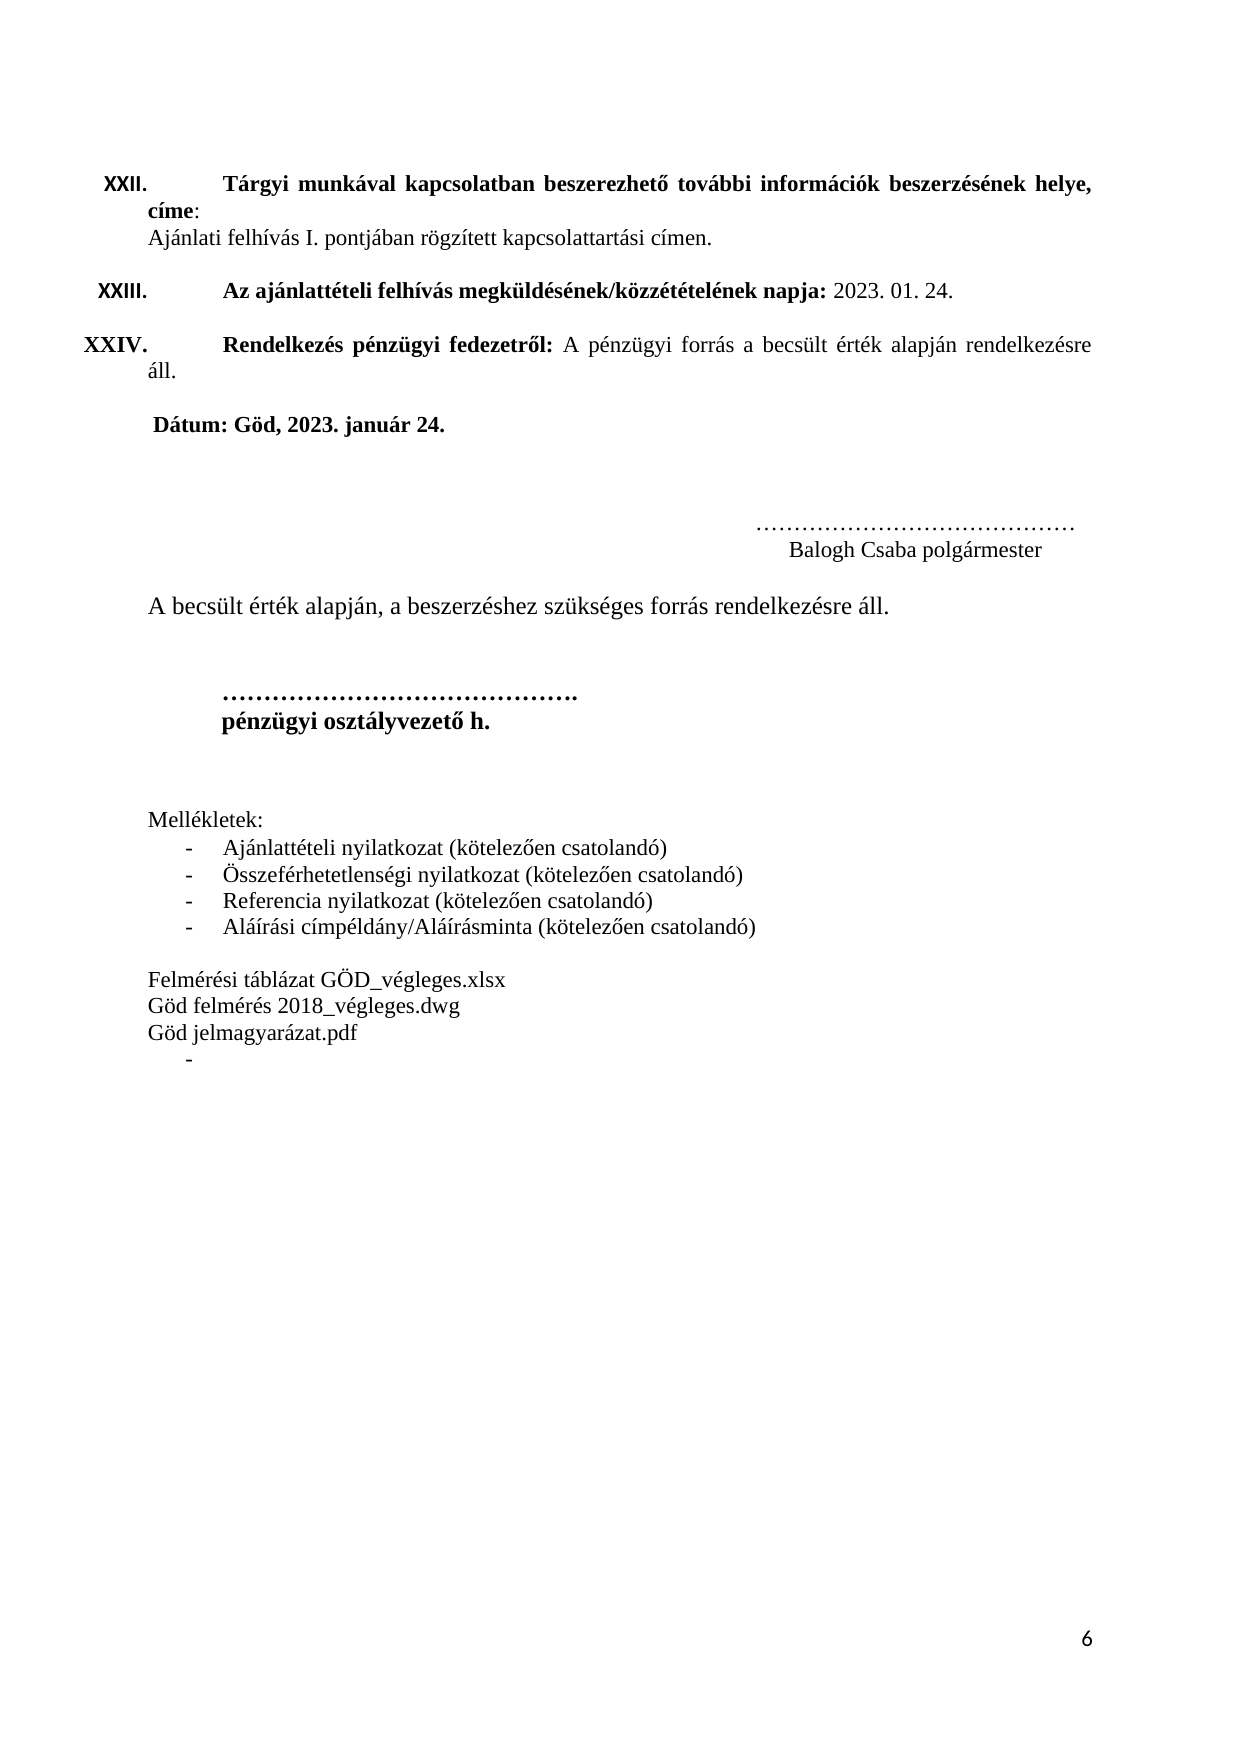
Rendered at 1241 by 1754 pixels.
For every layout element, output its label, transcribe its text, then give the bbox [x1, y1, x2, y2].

text ……………………………………. [148, 677, 1093, 706]
text Ajánlati felhívás I. pontjában rögzített kapcsolattartási címen. [148, 223, 1093, 250]
text Göd felmérés 2018_végleges.dwg [148, 992, 1093, 1019]
text Göd jelmagyarázat.pdf [148, 1019, 1093, 1045]
text A becsült érték alapján, a beszerzéshez szükséges forrás rendelkezésre áll. [148, 591, 1093, 619]
list Ajánlattételi nyilatkozat (kötelezően csatolandó) [185, 834, 1093, 861]
text Balogh Csaba polgármester [738, 536, 1093, 562]
text Dátum: Göd, 2023. január 24. [148, 410, 1093, 438]
list Összeférhetetlenségi nyilatkozat (kötelezően csatolandó) [185, 861, 1093, 887]
text pénzügyi osztályvezető h. [148, 706, 1093, 734]
list Tárgyi munkával kapcsolatban beszerezhető további információk beszerzésének helye, címe: [148, 169, 1093, 223]
list Rendelkezés pénzügyi fedezetről: A pénzügyi forrás a becsült érték alapján rendelkezésre áll. [148, 331, 1093, 383]
list Aláírási címpéldány/Aláírásminta (kötelezően csatolandó) [185, 913, 1093, 940]
list Az ajánlattételi felhívás megküldésének/közzétételének napja: 2023. 01. 24. [148, 276, 1093, 304]
list Referencia nyilatkozat (kötelezően csatolandó) [185, 887, 1093, 913]
list Mellékletek: [148, 806, 1093, 832]
text Felmérési táblázat GÖD_végleges.xlsx [148, 966, 1093, 992]
text …………………………………… [738, 509, 1093, 536]
